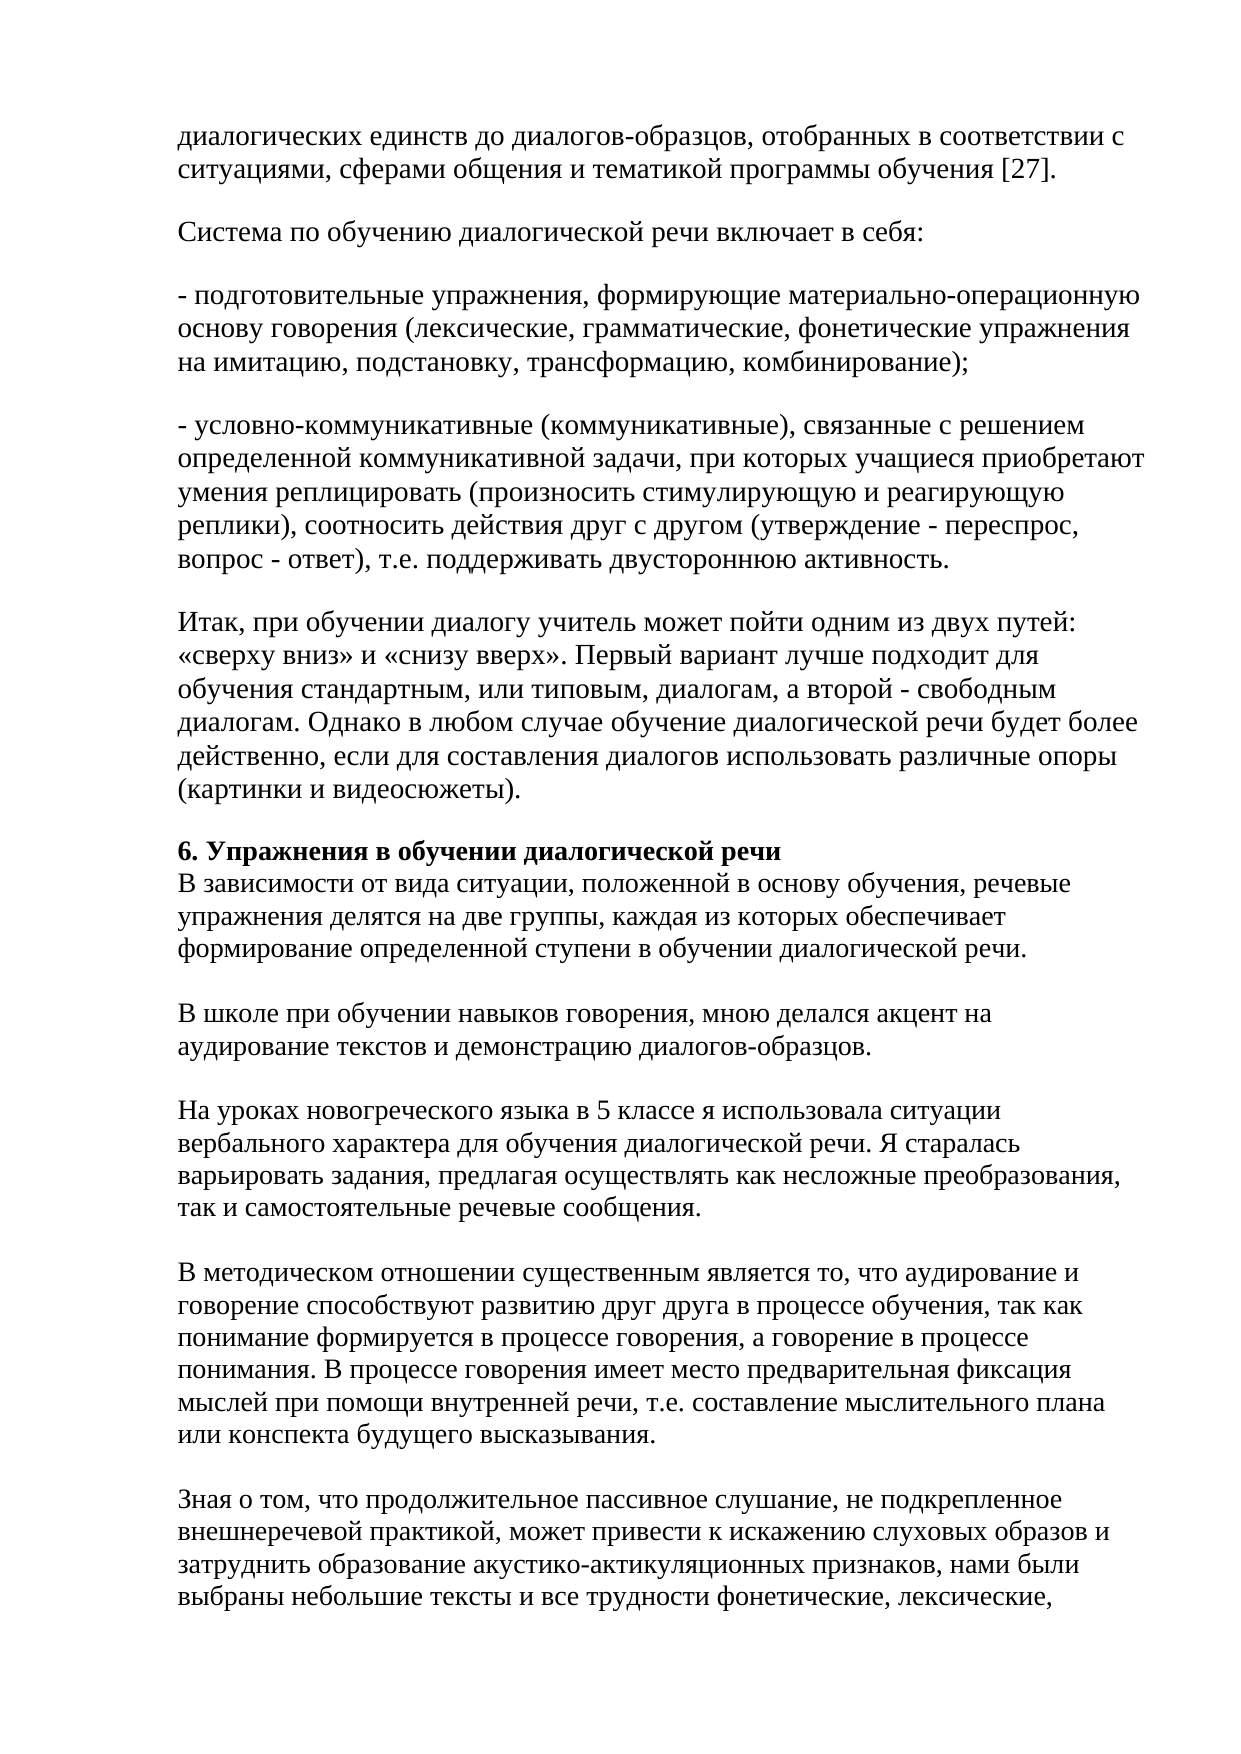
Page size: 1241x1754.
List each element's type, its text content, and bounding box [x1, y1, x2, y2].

text Итак, при обучении диалогу учитель может пойти одним из двух путей: «сверху вниз» и «снизу вверх». Первый вариант лучше подходит для обучения стандартным, или типовым, диалогам, а второй - свободным диалогам. Однако в любом случае обучение диалогической речи будет более действенно, если для составления диалогов использовать различные опоры (картинки и видеосюжеты). [177, 604, 1152, 805]
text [177, 118, 1152, 185]
text - условно-коммуникативные (коммуникативные), связанные с решением определенной коммуникативной задачи, при которых учащиеся приобретают умения реплицировать (произносить стимулирующую и реагирующую реплики), соотносить действия друг с другом (утверждение - переспрос, вопрос - ответ), т.е. поддерживать двустороннюю активность. [177, 407, 1152, 574]
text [177, 834, 1152, 1612]
text Система по обучению диалогической речи включает в себя: [177, 214, 1152, 248]
text - подготовительные упражнения, формирующие материально-операционную основу говорения (лексические, грамматические, фонетические упражнения на имитацию, подстановку, трансформацию, комбинирование); [177, 277, 1152, 378]
